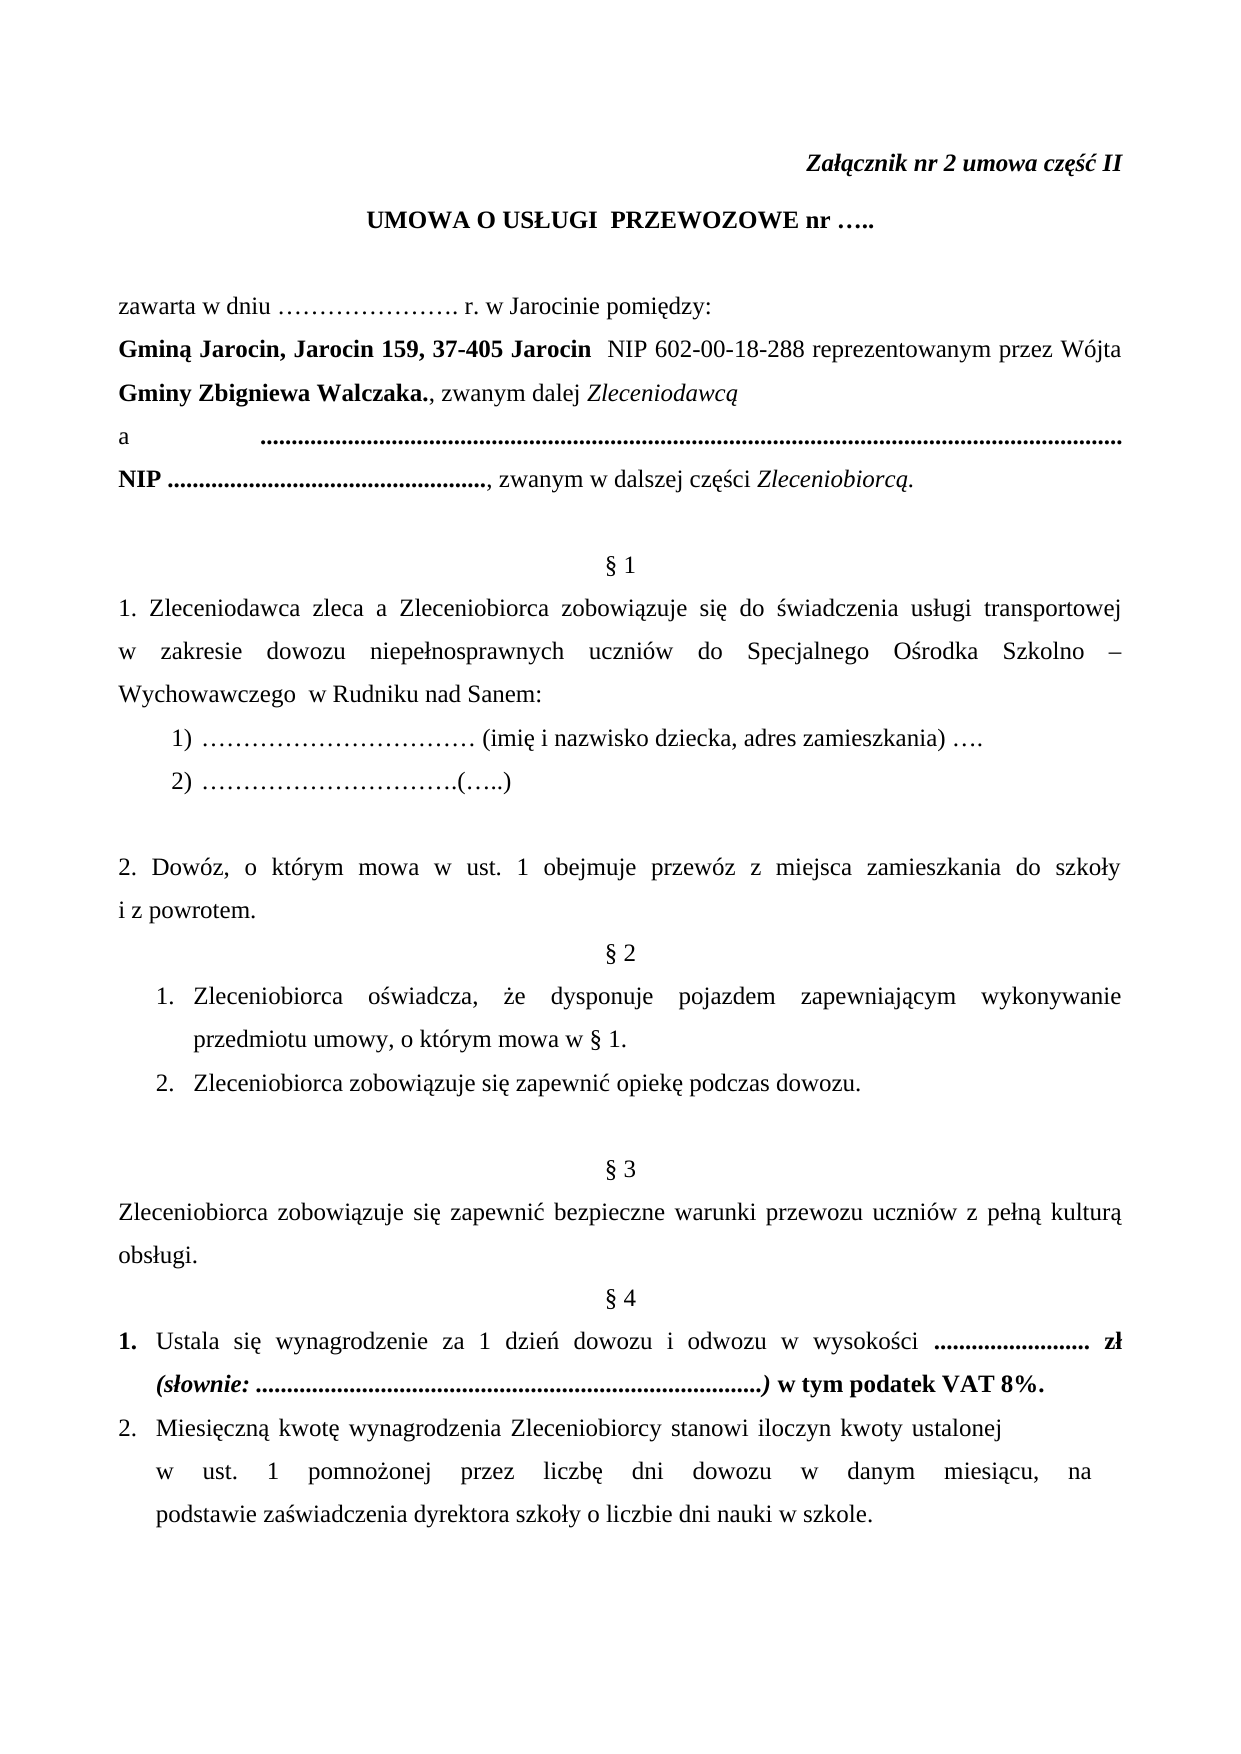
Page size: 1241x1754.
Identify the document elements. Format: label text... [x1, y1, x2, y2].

text Załącznik nr 2 umowa część II [118, 148, 1122, 176]
list Zleceniobiorca zobowiązuje się zapewnić opiekę podczas dowozu. [156, 1068, 1122, 1096]
text § 4 [118, 1283, 1122, 1312]
text 2. Dowóz, o którym mowa w ust. 1 obejmuje przewóz z miejsca zamieszkania do szkoły i z powrotem. [118, 852, 1122, 924]
text 1. Zleceniodawca zleca a Zleceniobiorca zobowiązuje się do świadczenia usługi transportowej w zakresie dowozu niepełnosprawnych uczniów do Specjalnego Ośrodka Szkolno – Wychowawczego w Rudniku nad Sanem: [118, 593, 1122, 708]
text Zleceniobiorca zobowiązuje się zapewnić bezpieczne warunki przewozu uczniów z pełną kulturą obsługi. [118, 1197, 1122, 1269]
list Ustala się wynagrodzenie za 1 dzień dowozu i odwozu w wysokości ......................... zł (słownie: .................................................................................) w tym podatek VAT 8%. [118, 1326, 1122, 1398]
text Gminą Jarocin, Jarocin 159, 37-405 Jarocin NIP 602-00-18-288 reprezentowanym przez Wójta Gminy Zbigniewa Walczaka., zwanym dalej Zleceniodawcą [118, 334, 1122, 406]
list ………………………….(…..) [171, 766, 1122, 794]
list …………………………… (imię i nazwisko dziecka, adres zamieszkania) …. [171, 723, 1122, 751]
text § 1 [118, 550, 1122, 579]
text a .......................................................................................................................................... NIP ..................................................., zwanym w dalszej części Zleceniobiorcą. [118, 421, 1122, 493]
text § 3 [118, 1154, 1122, 1183]
list Zleceniobiorca oświadcza, że dysponuje pojazdem zapewniającym wykonywanie przedmiotu umowy, o którym mowa w § 1. [156, 981, 1122, 1053]
text zawarta w dniu …………………. r. w Jarocinie pomiędzy: [118, 291, 1122, 320]
list Miesięczną kwotę wynagrodzenia Zleceniobiorcy stanowi iloczyn kwoty ustalonej w ust. 1 pomnożonej przez liczbę dni dowozu w danym miesiącu, na podstawie zaświadczenia dyrektora szkoły o liczbie dni nauki w szkole. [118, 1413, 1122, 1528]
text § 2 [118, 938, 1122, 967]
text UMOWA O USŁUGI PRZEWOZOWE nr ….. [118, 205, 1122, 234]
